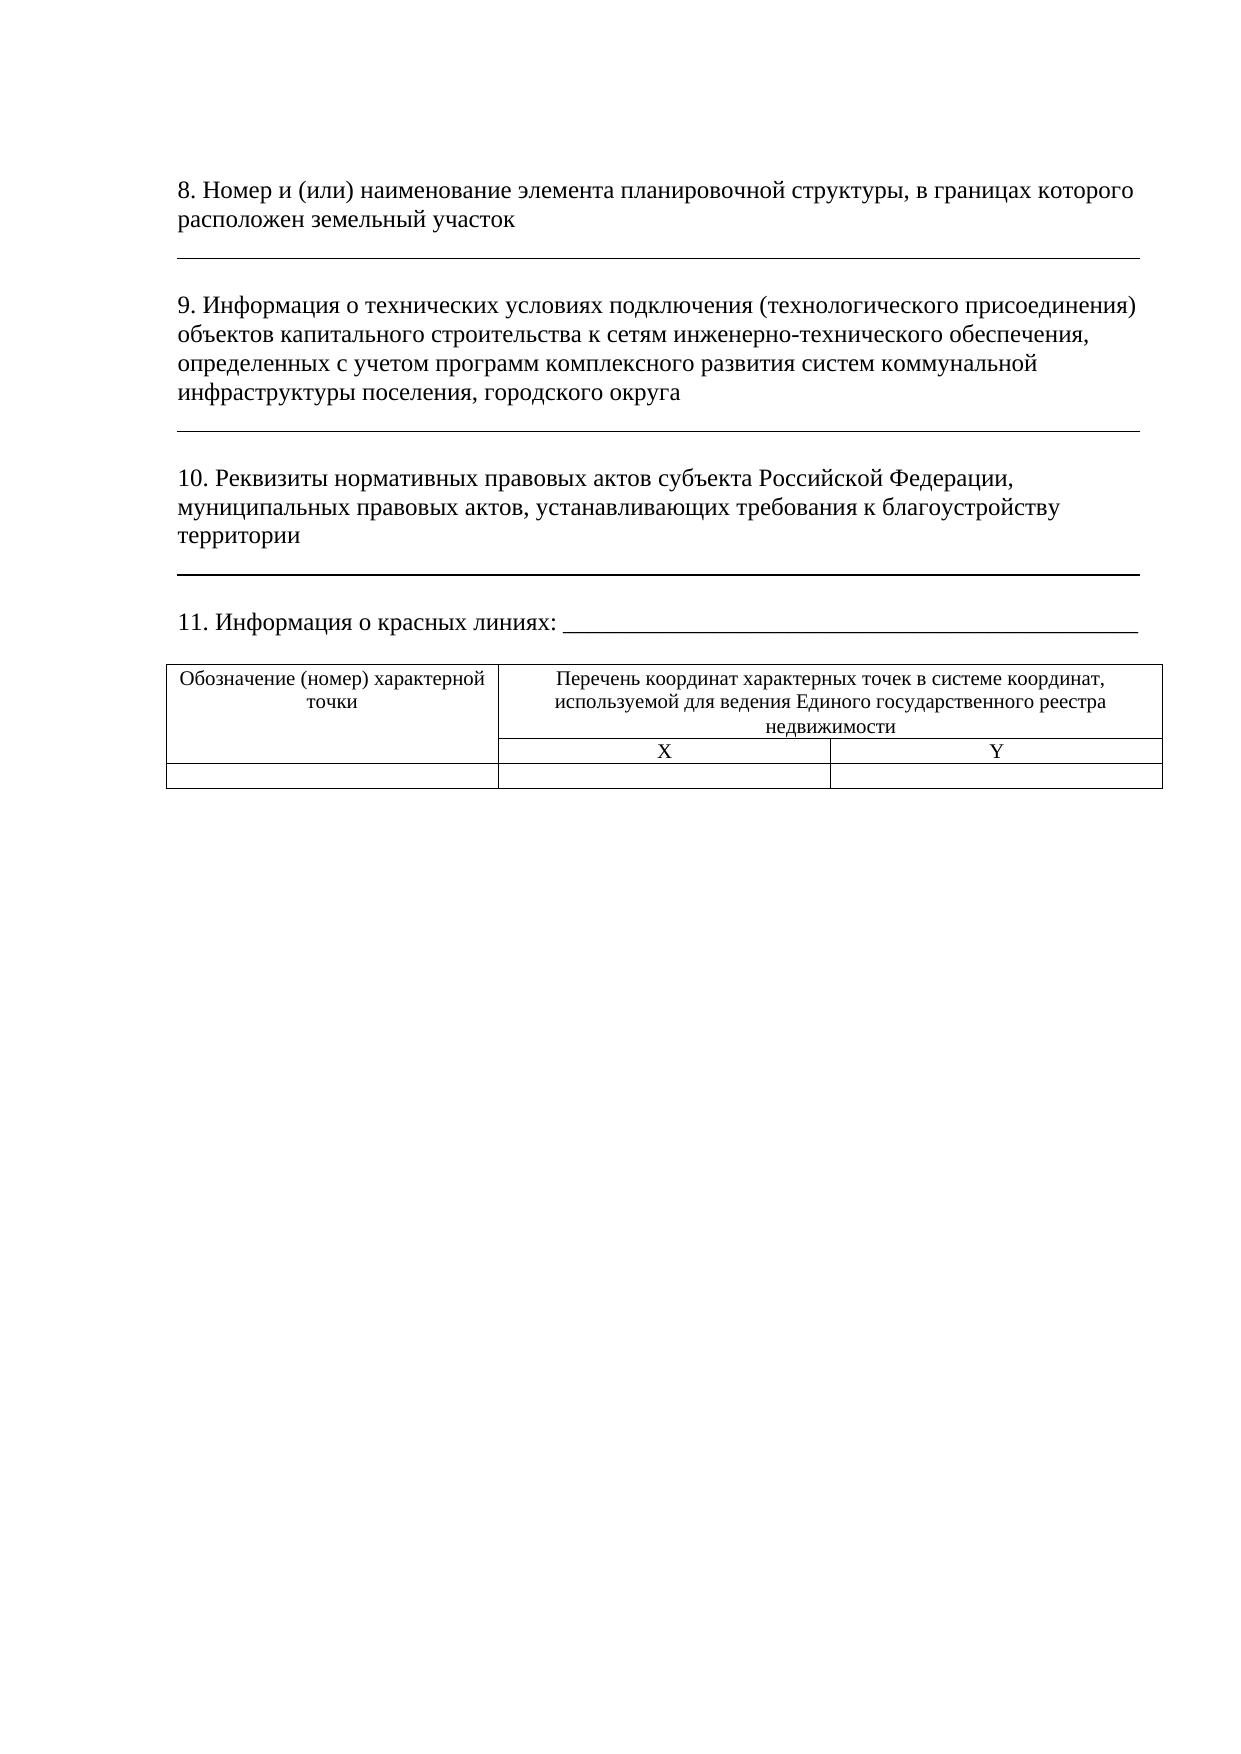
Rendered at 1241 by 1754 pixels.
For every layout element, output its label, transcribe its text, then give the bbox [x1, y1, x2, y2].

text 11. Информация о красных линиях: ______________________________________________ [177, 607, 1152, 636]
table_cell Y [831, 739, 1162, 763]
text 8. Номер и (или) наименование элемента планировочной структуры, в границах которого расположен земельный участок [177, 176, 1152, 233]
table_header Перечень координат характерных точек в системе координат, используемой для ведения Единого государственного реестра недвижимости [499, 665, 1162, 738]
text 9. Информация о технических условиях подключения (технологического присоединения) объектов капитального строительства к сетям инженерно-технического обеспечения, определенных с учетом программ комплексного развития систем коммунальной инфраструктуры поселения, городского округа [177, 291, 1152, 406]
table_cell [499, 764, 830, 788]
table_cell X [499, 739, 830, 763]
text . [177, 233, 1152, 262]
table_cell [831, 764, 1162, 788]
table_cell [167, 764, 498, 788]
table_header Обозначение (номер) характерной точки [167, 665, 498, 763]
text . [177, 406, 1152, 434]
text 10. Реквизиты нормативных правовых актов субъекта Российской Федерации, муниципальных правовых актов, устанавливающих требования к благоустройству территории [177, 463, 1152, 549]
text . [177, 549, 1152, 578]
